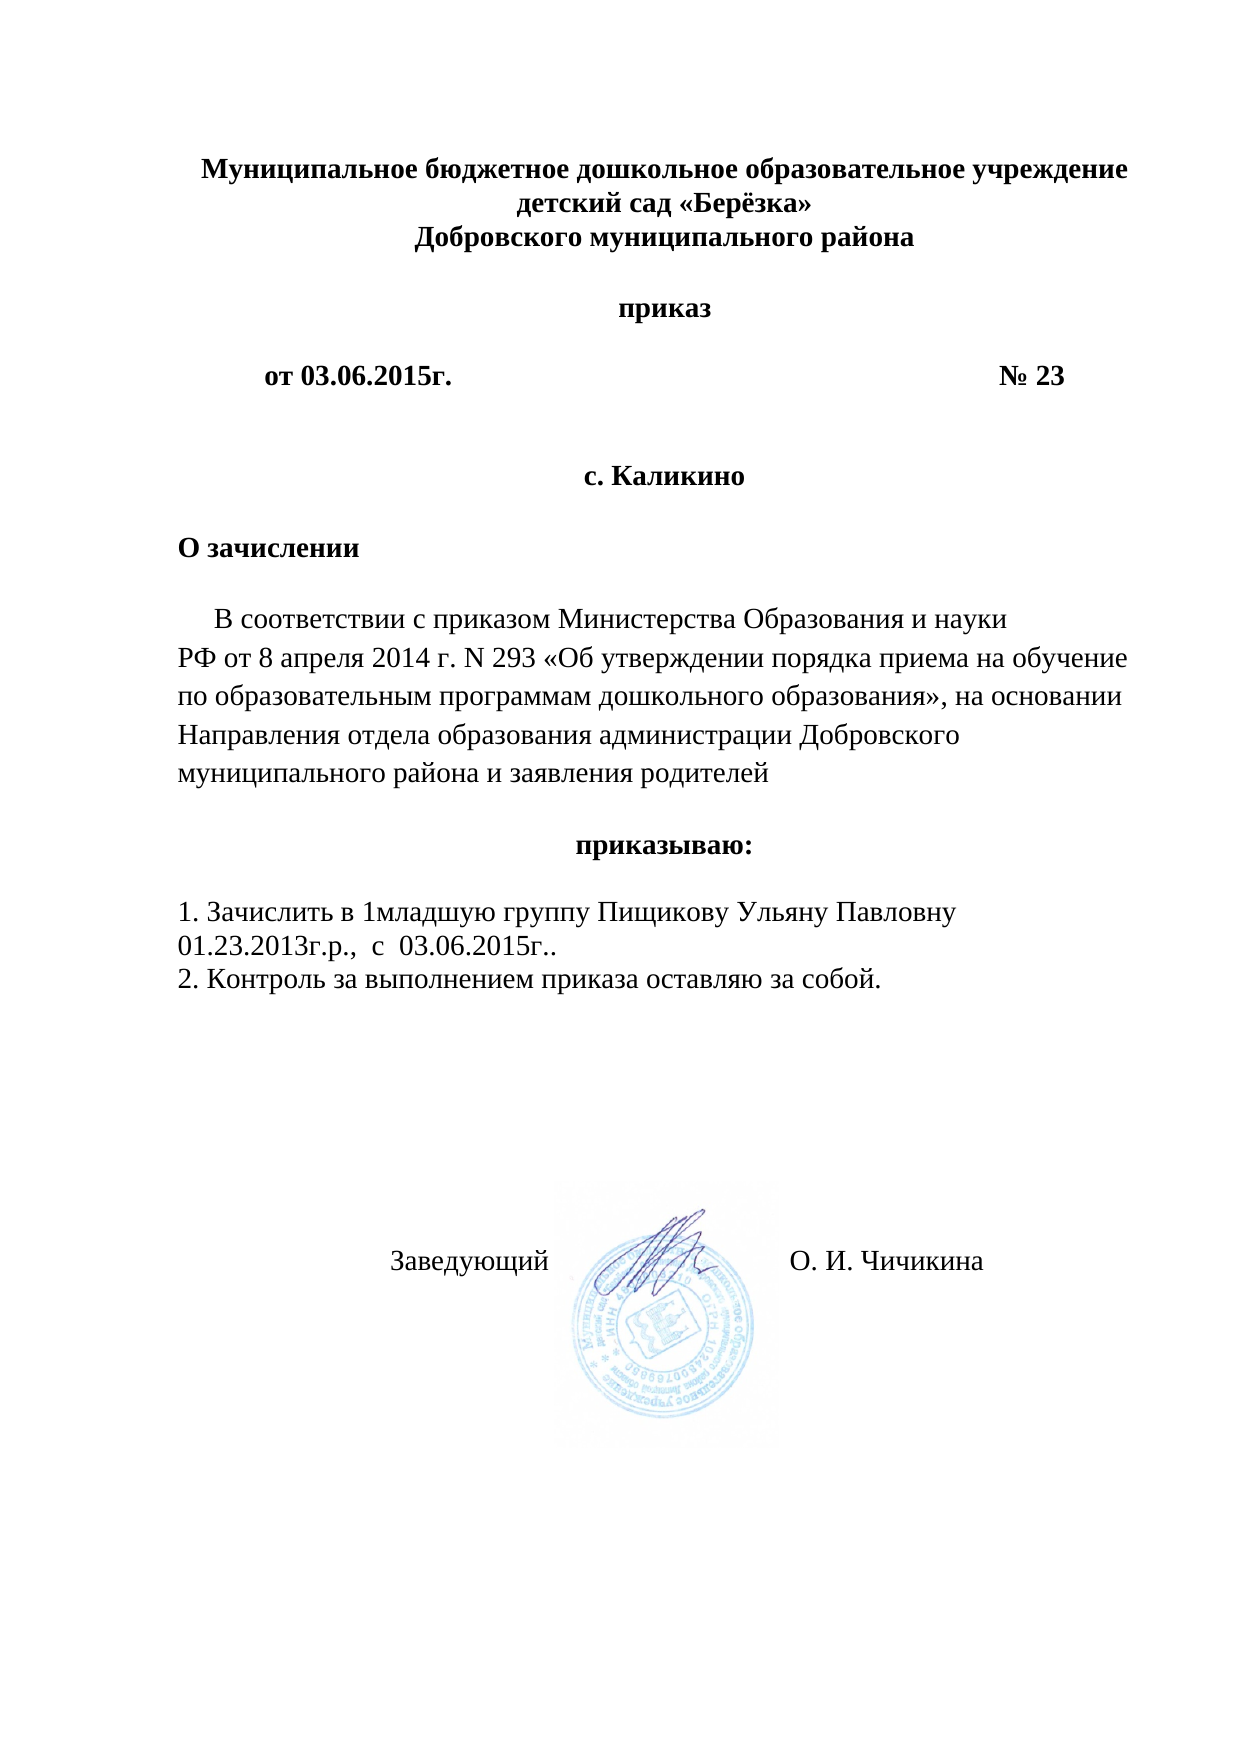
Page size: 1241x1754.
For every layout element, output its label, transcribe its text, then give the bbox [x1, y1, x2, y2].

text от 03.06.2015г. № 23 [177, 358, 1152, 391]
text Заведующий О. И. Чичикина [177, 1243, 1152, 1277]
text РФ от 8 апреля 2014 г. N 293 «Об утверждении порядка приема на обучение по образовательным программам дошкольного образования», на основании Направления отдела образования администрации Добровского муниципального района и заявления родителей [177, 640, 1152, 789]
text с. Каликино [177, 458, 1152, 492]
text приказ [177, 291, 1152, 324]
text Муниципальное бюджетное дошкольное образовательное учреждение детский сад «Берёзка» Добровского муниципального района [177, 152, 1152, 252]
text О зачислении [177, 492, 1152, 564]
text 1. Зачислить в 1младшую группу Пищикову Ульяну Павловну 01.23.2013г.р., с 03.06.2015г.. [177, 894, 1152, 962]
text приказываю: [177, 827, 1152, 861]
text В соответствии с приказом Министерства Образования и науки [177, 601, 1152, 635]
picture [553, 1277, 779, 1448]
picture [553, 1181, 779, 1243]
text 2. Контроль за выполнением приказа оставляю за собой. [177, 962, 1152, 995]
